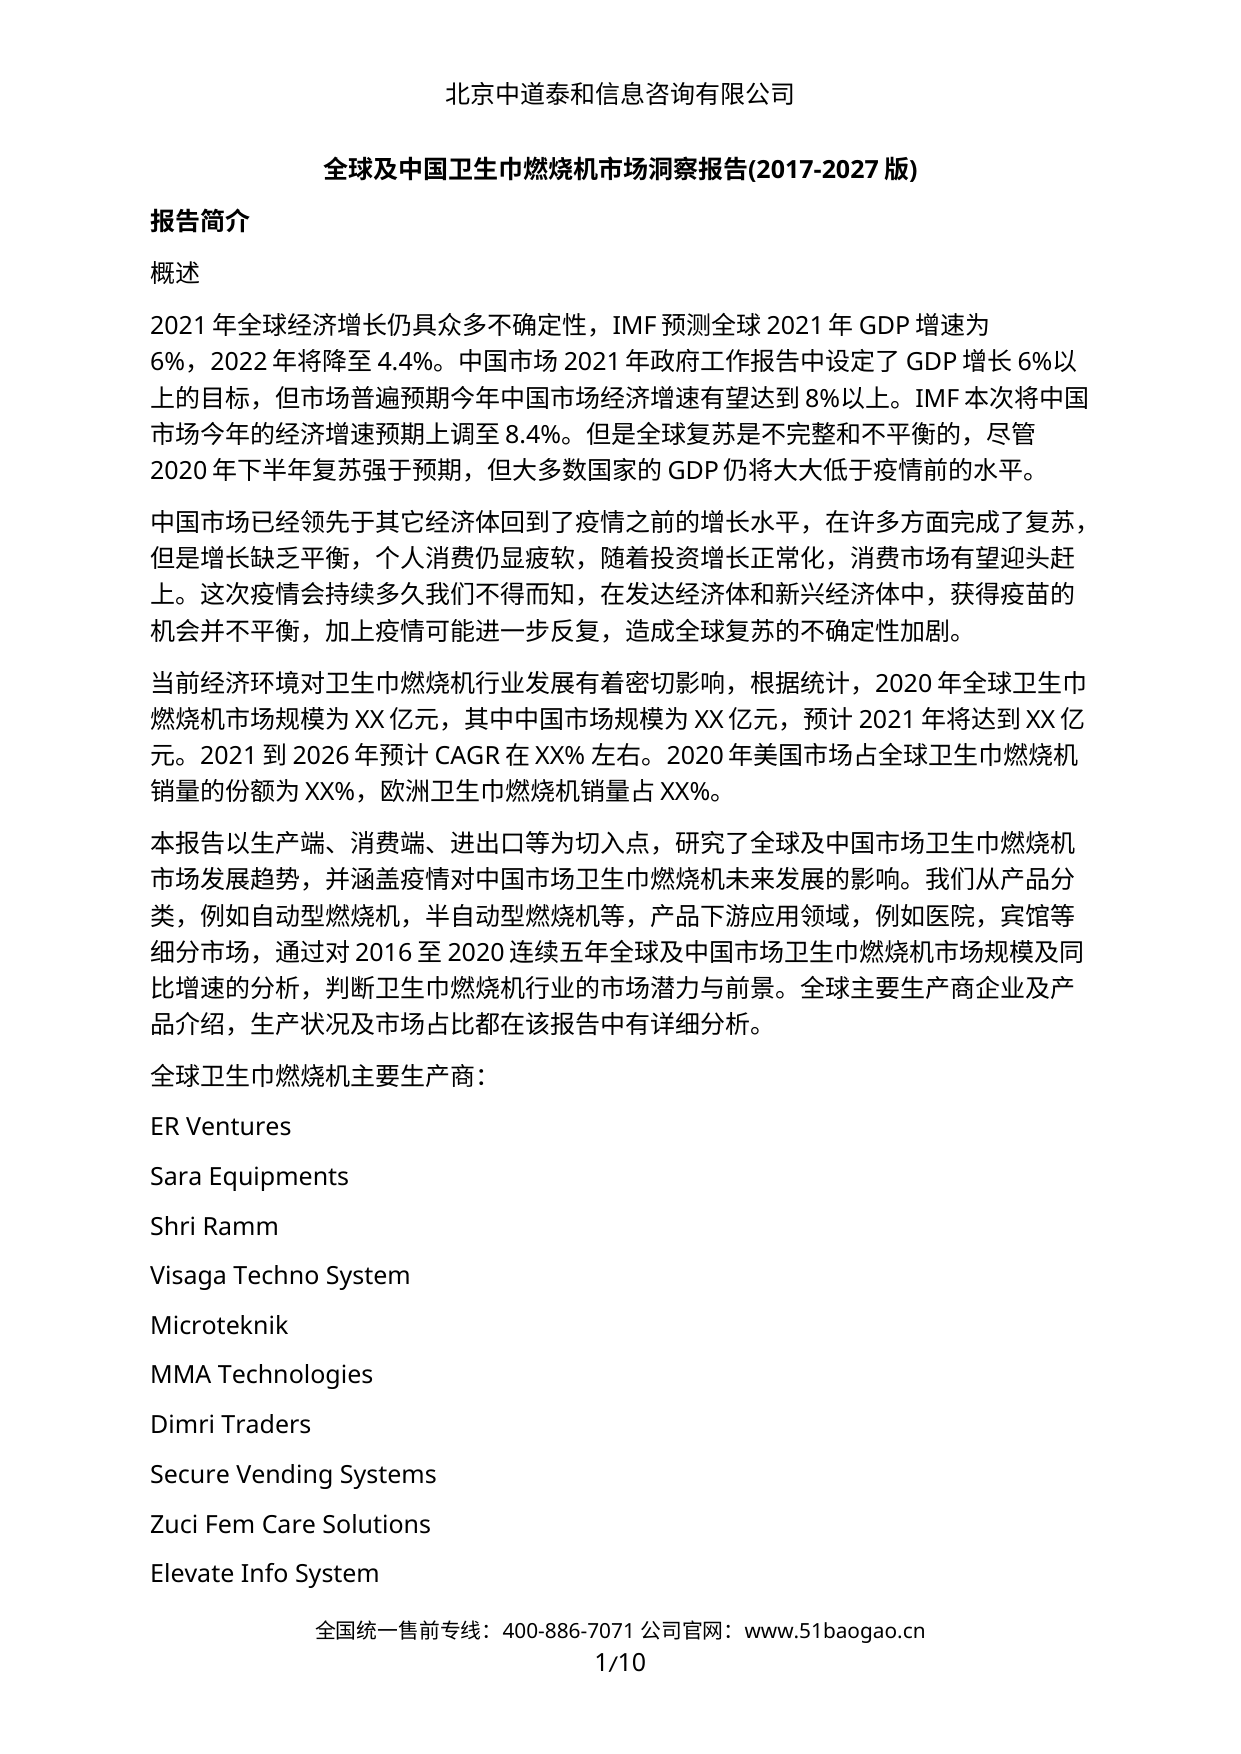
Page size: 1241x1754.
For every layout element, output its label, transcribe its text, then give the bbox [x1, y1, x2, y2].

text 全球卫生巾燃烧机主要生产商： [150, 1057, 1090, 1093]
text Elevate Info System [150, 1556, 1090, 1590]
text Shri Ramm [150, 1208, 1090, 1242]
text Visaga Techno System [150, 1258, 1090, 1292]
text 概述 [150, 254, 1090, 290]
text Dimri Traders [150, 1407, 1090, 1441]
text 2021年全球经济增长仍具众多不确定性，IMF预测全球2021年GDP增速为6%，2022年将降至4.4%。中国市场2021年政府工作报告中设定了GDP增长6%以上的目标，但市场普遍预期今年中国市场经济增速有望达到8%以上。IMF本次将中国市场今年的经济增速预期上调至8.4%。但是全球复苏是不完整和不平衡的，尽管2020年下半年复苏强于预期，但大多数国家的GDP仍将大大低于疫情前的水平。 [150, 306, 1090, 487]
text MMA Technologies [150, 1357, 1090, 1391]
text 本报告以生产端、消费端、进出口等为切入点，研究了全球及中国市场卫生巾燃烧机市场发展趋势，并涵盖疫情对中国市场卫生巾燃烧机未来发展的影响。我们从产品分类，例如自动型燃烧机，半自动型燃烧机等，产品下游应用领域，例如医院，宾馆等细分市场，通过对2016至2020连续五年全球及中国市场卫生巾燃烧机市场规模及同比增速的分析，判断卫生巾燃烧机行业的市场潜力与前景。全球主要生产商企业及产品介绍，生产状况及市场占比都在该报告中有详细分析。 [150, 824, 1090, 1041]
text Sara Equipments [150, 1158, 1090, 1192]
text 报告简介 [150, 202, 1090, 238]
text Secure Vending Systems [150, 1457, 1090, 1491]
text Microteknik [150, 1307, 1090, 1342]
text Zuci Fem Care Solutions [150, 1506, 1090, 1540]
text ER Ventures [150, 1109, 1090, 1143]
text 全球及中国卫生巾燃烧机市场洞察报告(2017-2027版) [150, 150, 1090, 186]
text 当前经济环境对卫生巾燃烧机行业发展有着密切影响，根据统计，2020年全球卫生巾燃烧机市场规模为XX亿元，其中中国市场规模为XX亿元，预计2021年将达到XX亿元。2021到2026年预计CAGR在XX% 左右。2020年美国市场占全球卫生巾燃烧机销量的份额为XX%，欧洲卫生巾燃烧机销量占XX%。 [150, 663, 1090, 808]
text 中国市场已经领先于其它经济体回到了疫情之前的增长水平，在许多方面完成了复苏，但是增长缺乏平衡，个人消费仍显疲软，随着投资增长正常化，消费市场有望迎头赶上。这次疫情会持续多久我们不得而知，在发达经济体和新兴经济体中，获得疫苗的机会并不平衡，加上疫情可能进一步反复，造成全球复苏的不确定性加剧。 [150, 502, 1090, 647]
